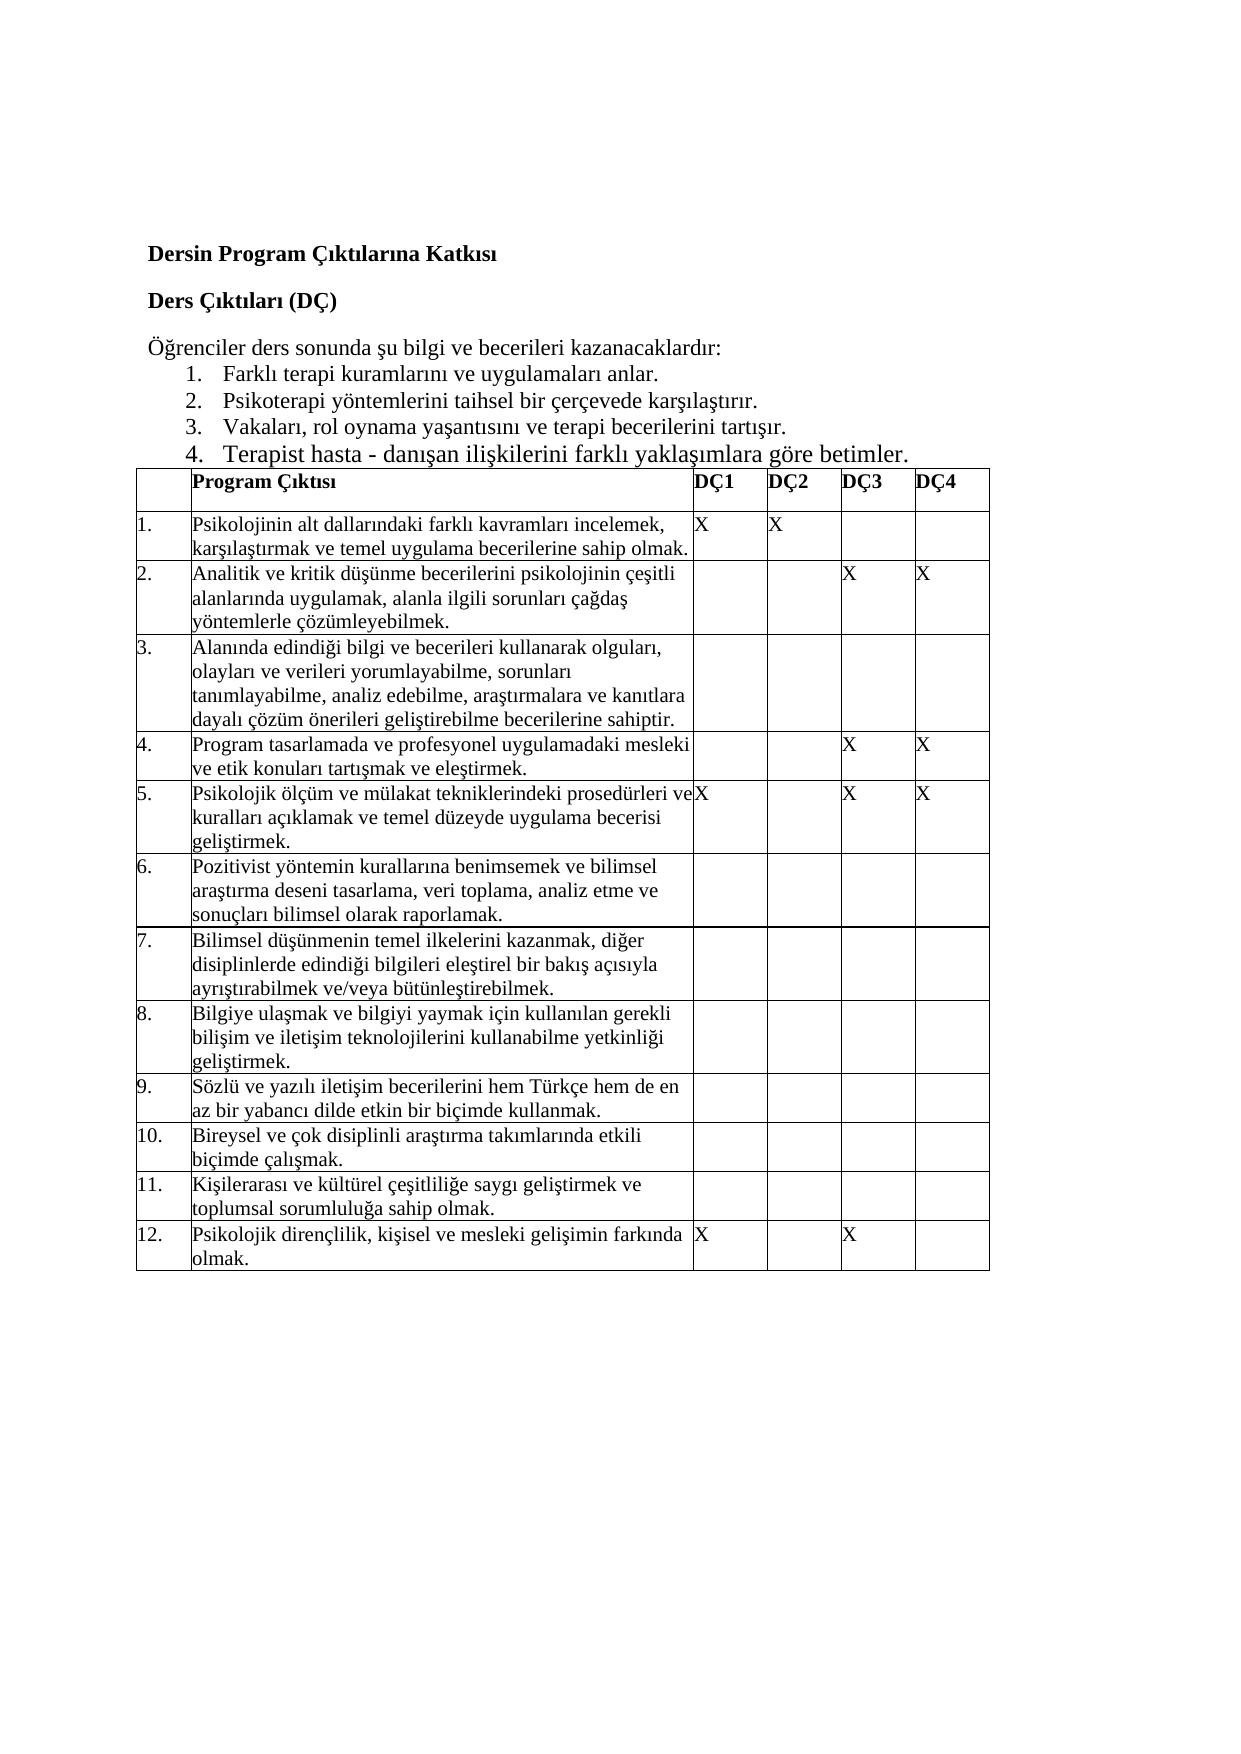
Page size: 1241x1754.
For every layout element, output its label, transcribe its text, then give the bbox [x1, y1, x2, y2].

table_cell [916, 1221, 989, 1269]
text Öğrenciler ders sonunda şu bilgi ve becerileri kazanacaklardır: [148, 334, 1093, 360]
table_cell X [842, 561, 915, 633]
table_cell [768, 561, 841, 633]
table_cell Psikolojinin alt dallarındaki farklı kavramları incelemek, karşılaştırmak ve temel uygulama becerilerine sahip olmak. [192, 512, 693, 560]
table_cell 7. [137, 928, 191, 1000]
table_cell [694, 1001, 767, 1073]
list Psikoterapi yöntemlerini taihsel bir çerçevede karşılaştırır. [185, 387, 1093, 413]
table_cell [768, 781, 841, 853]
list Terapist hasta - danışan ilişkilerini farklı yaklaşımlara göre betimler. [185, 439, 1093, 468]
table_cell X [694, 512, 767, 560]
table_cell [842, 854, 915, 926]
table_cell 12. [137, 1221, 191, 1269]
table_cell [768, 1221, 841, 1269]
table_cell 2. [137, 561, 191, 633]
table_cell Bireysel ve çok disiplinli araştırma takımlarında etkili biçimde çalışmak. [192, 1123, 693, 1171]
table_cell [768, 732, 841, 780]
table_cell Pozitivist yöntemin kurallarına benimsemek ve bilimsel araştırma deseni tasarlama, veri toplama, analiz etme ve sonuçları bilimsel olarak raporlamak. [192, 854, 693, 926]
table_cell [916, 635, 989, 731]
table_header [137, 469, 191, 511]
list Farklı terapi kuramlarını ve uygulamaları anlar. [185, 360, 1093, 387]
table_cell X [916, 561, 989, 633]
table_cell [916, 1172, 989, 1220]
table_header DÇ1 [694, 469, 767, 511]
table_cell [842, 512, 915, 560]
table_cell 3. [137, 635, 191, 731]
table_cell X [768, 512, 841, 560]
table_cell X [694, 1221, 767, 1269]
table_cell [694, 561, 767, 633]
table_cell [842, 635, 915, 731]
table_cell [916, 1001, 989, 1073]
table_cell [842, 928, 915, 1000]
list Vakaları, rol oynama yaşantısını ve terapi becerilerini tartışır. [185, 413, 1093, 439]
table_cell [842, 1074, 915, 1122]
table_cell 10. [137, 1123, 191, 1171]
table_cell [916, 1123, 989, 1171]
table_header DÇ3 [842, 469, 915, 511]
table_cell Bilimsel düşünmenin temel ilkelerini kazanmak, diğer disiplinlerde edindiği bilgileri eleştirel bir bakış açısıyla ayrıştırabilmek ve/veya bütünleştirebilmek. [192, 928, 693, 1000]
table_cell [916, 928, 989, 1000]
table_cell Program tasarlamada ve profesyonel uygulamadaki mesleki ve etik konuları tartışmak ve eleştirmek. [192, 732, 693, 780]
table_cell [694, 732, 767, 780]
table_cell [768, 1001, 841, 1073]
table_header DÇ4 [916, 469, 989, 511]
table_cell 11. [137, 1172, 191, 1220]
table_cell Bilgiye ulaşmak ve bilgiyi yaymak için kullanılan gerekli bilişim ve iletişim teknolojilerini kullanabilme yetkinliği geliştirmek. [192, 1001, 693, 1073]
table_cell 9. [137, 1074, 191, 1122]
table_cell 6. [137, 854, 191, 926]
table_cell [768, 1123, 841, 1171]
table_cell 4. [137, 732, 191, 780]
table_cell [694, 1123, 767, 1171]
table_cell Alanında edindiği bilgi ve becerileri kullanarak olguları, olayları ve verileri yorumlayabilme, sorunları tanımlayabilme, analiz edebilme, araştırmalara ve kanıtlara dayalı çözüm önerileri geliştirebilme becerilerine sahiptir. [192, 635, 693, 731]
table_cell [842, 1172, 915, 1220]
table_cell [694, 928, 767, 1000]
table_cell [768, 635, 841, 731]
table_cell [768, 928, 841, 1000]
text Ders Çıktıları (DÇ) [148, 287, 1093, 313]
table_cell 1. [137, 512, 191, 560]
table_cell [694, 635, 767, 731]
text Dersin Program Çıktılarına Katkısı [148, 240, 1093, 266]
table_cell Psikolojik ölçüm ve mülakat tekniklerindeki prosedürleri ve kuralları açıklamak ve temel düzeyde uygulama becerisi geliştirmek. [192, 781, 693, 853]
table_cell [916, 1074, 989, 1122]
table_cell [768, 1074, 841, 1122]
table_cell [768, 854, 841, 926]
table_cell Analitik ve kritik düşünme becerilerini psikolojinin çeşitli alanlarında uygulamak, alanla ilgili sorunları çağdaş yöntemlerle çözümleyebilmek. [192, 561, 693, 633]
table_cell [768, 1172, 841, 1220]
table_cell X [916, 732, 989, 780]
table_cell Psikolojik dirençlilik, kişisel ve mesleki gelişimin farkında olmak. [192, 1221, 693, 1269]
table_cell 5. [137, 781, 191, 853]
table_cell Sözlü ve yazılı iletişim becerilerini hem Türkçe hem de en az bir yabancı dilde etkin bir biçimde kullanmak. [192, 1074, 693, 1122]
table_cell X [842, 1221, 915, 1269]
table_cell [916, 854, 989, 926]
table_cell [916, 512, 989, 560]
table_cell Kişilerarası ve kültürel çeşitliliğe saygı geliştirmek ve toplumsal sorumluluğa sahip olmak. [192, 1172, 693, 1220]
table_cell [694, 1074, 767, 1122]
table_cell [842, 1001, 915, 1073]
table_cell [842, 1123, 915, 1171]
table_header Program Çıktısı [192, 469, 693, 511]
table_cell X [694, 781, 767, 853]
table_cell X [842, 781, 915, 853]
table_cell 8. [137, 1001, 191, 1073]
table_cell [694, 854, 767, 926]
table_cell X [842, 732, 915, 780]
table_cell X [916, 781, 989, 853]
table_header DÇ2 [768, 469, 841, 511]
table_cell [694, 1172, 767, 1220]
